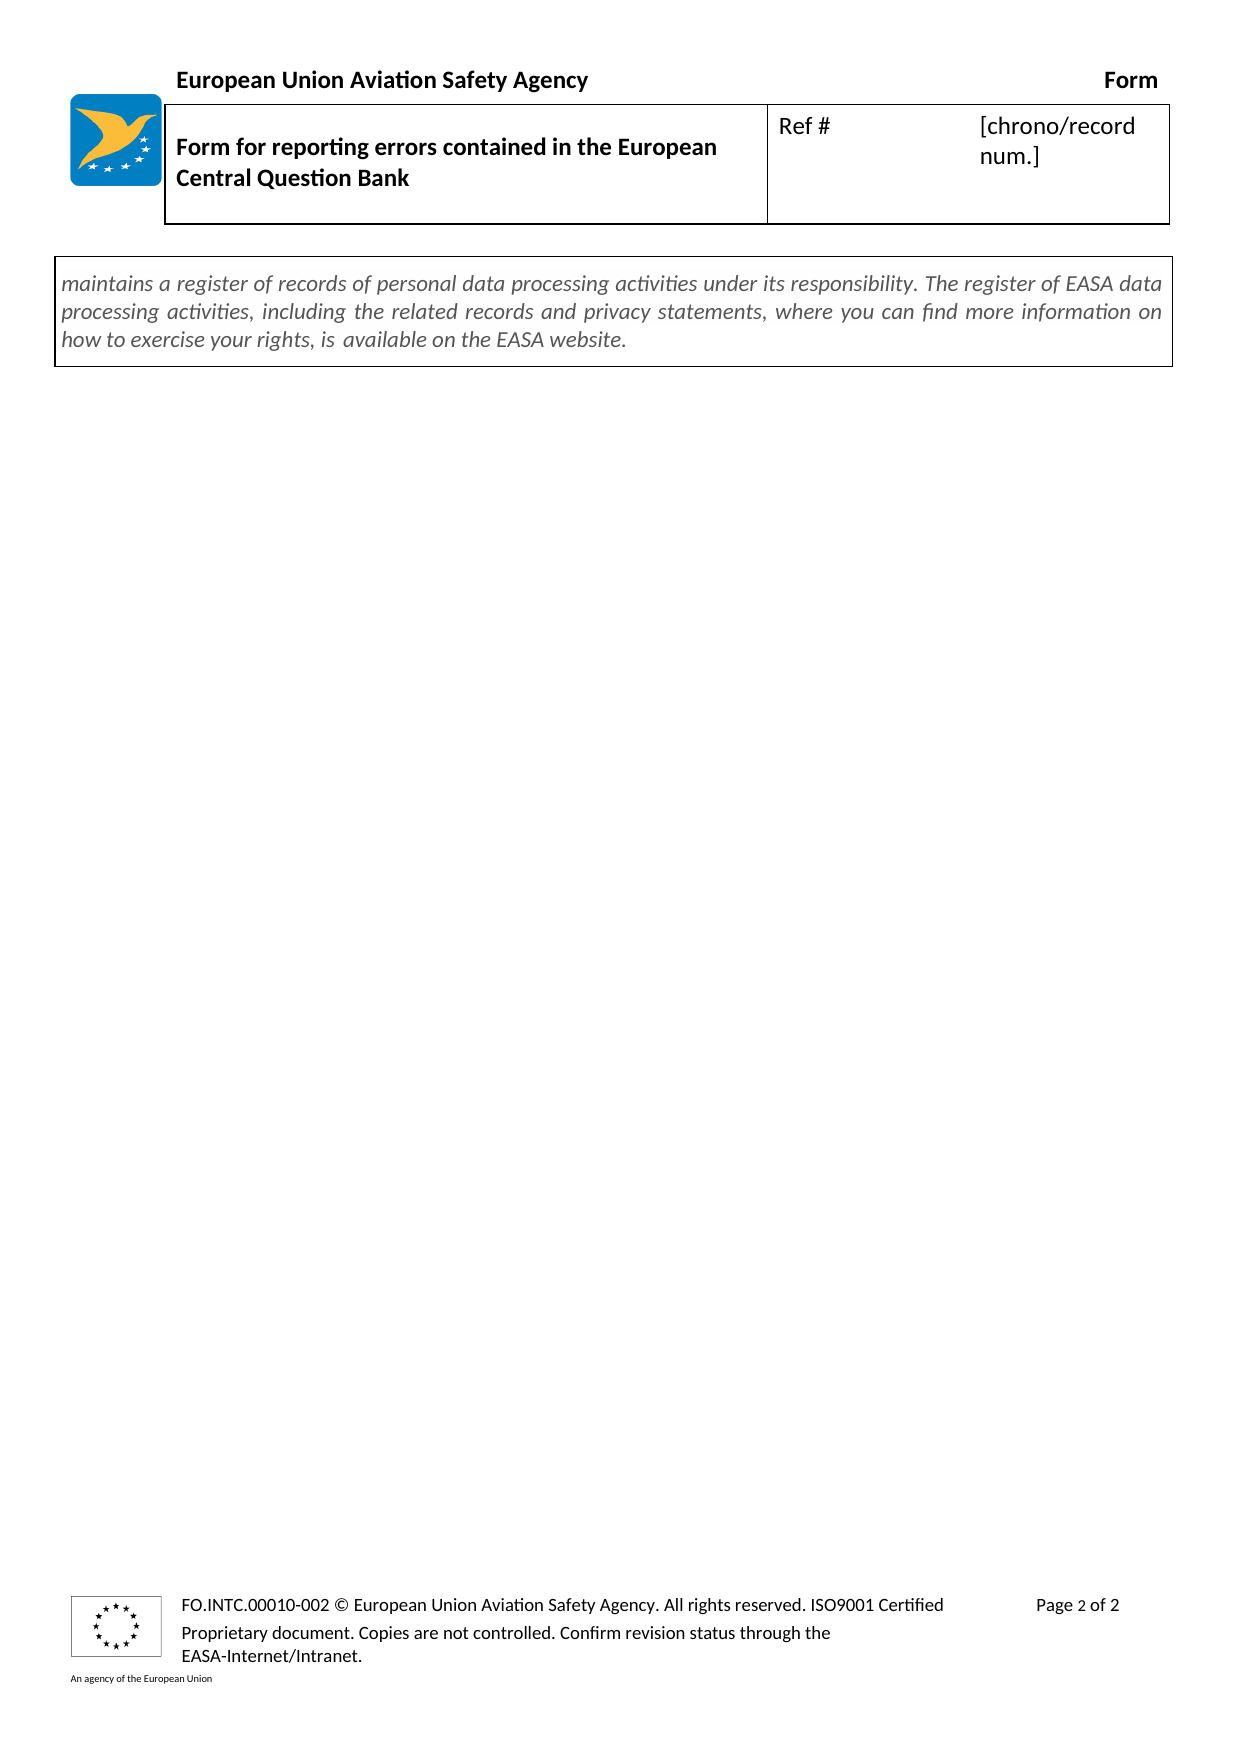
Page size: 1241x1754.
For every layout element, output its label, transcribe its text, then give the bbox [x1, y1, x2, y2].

picture [121, 164, 130, 169]
picture [142, 147, 150, 152]
picture [70, 1595, 162, 1657]
picture [140, 137, 148, 142]
picture [135, 157, 143, 162]
picture [89, 164, 98, 169]
picture [76, 108, 155, 168]
